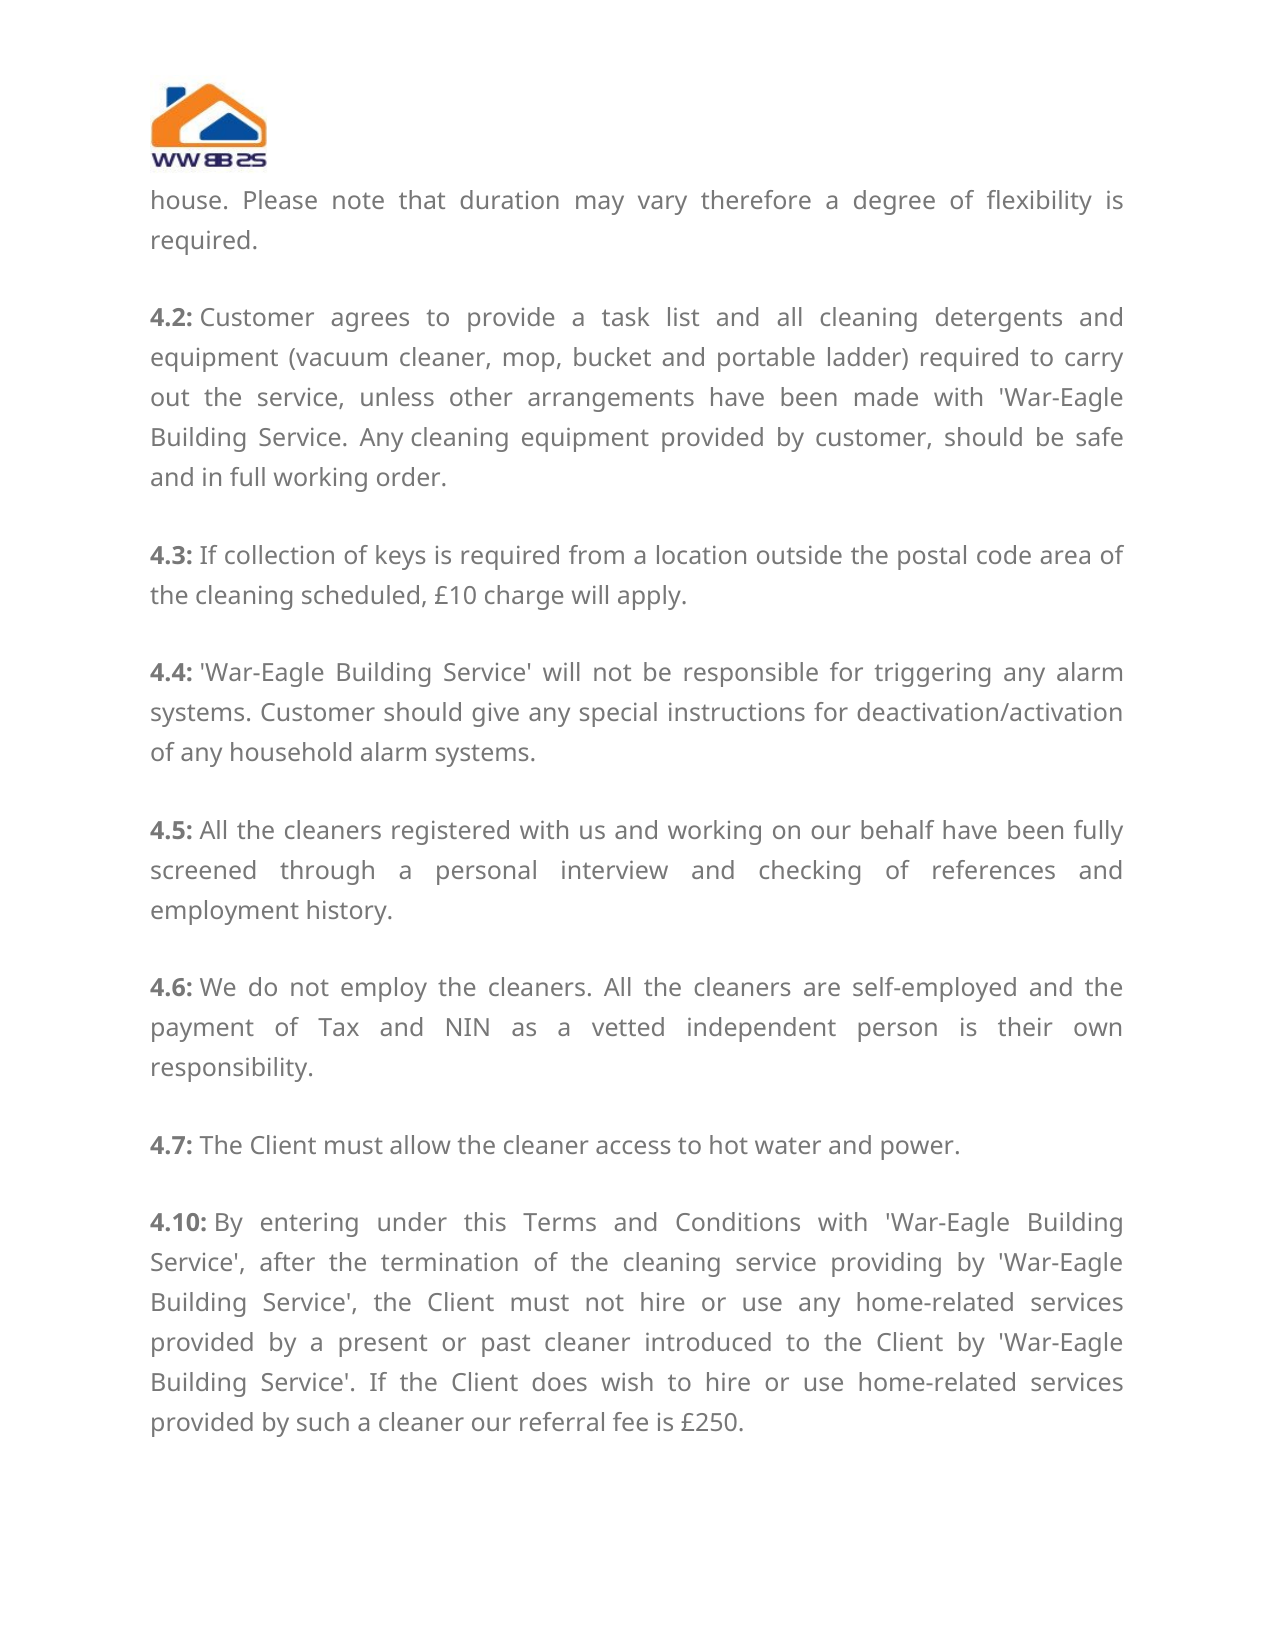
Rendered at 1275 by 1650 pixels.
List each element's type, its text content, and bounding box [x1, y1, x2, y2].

text 4.10: By entering under this Terms and Conditions with 'War-Eagle Building Service', after the termination of the cleaning service providing by 'War-Eagle Building Service', the Client must not hire or use any home-related services provided by a present or past cleaner introduced to the Client by 'War-Eagle Building Service'. If the Client does wish to hire or use home-related services provided by such a cleaner our referral fee is £250. [150, 1199, 1125, 1439]
text 4.6: We do not employ the cleaners. All the cleaners are self-employed and the payment of Tax and NIN as a vetted independent person is their own responsibility. [150, 964, 1125, 1084]
text 4.5: All the cleaners registered with us and working on our behalf have been fully screened through a personal interview and checking of references and employment history. [150, 807, 1125, 927]
text 4.2: Customer agrees to provide a task list and all cleaning detergents and equipment (vacuum cleaner, mop, bucket and portable ladder) required to carry out the service, unless other arrangements have been made with 'War-Eagle Building Service. Any cleaning equipment provided by customer, should be safe and in full working order. [150, 294, 1125, 494]
text 4.4: 'War-Eagle Building Service' will not be responsible for triggering any alarm systems. Customer should give any special instructions for deactivation/activation of any household alarm systems. [150, 649, 1125, 769]
picture [150, 75, 268, 177]
text 4.7: The Client must allow the cleaner access to hot water and power. [150, 1122, 1125, 1162]
text 4.3: If collection of keys is required from a location outside the postal code area of the cleaning scheduled, £10 charge will apply. [150, 532, 1125, 612]
